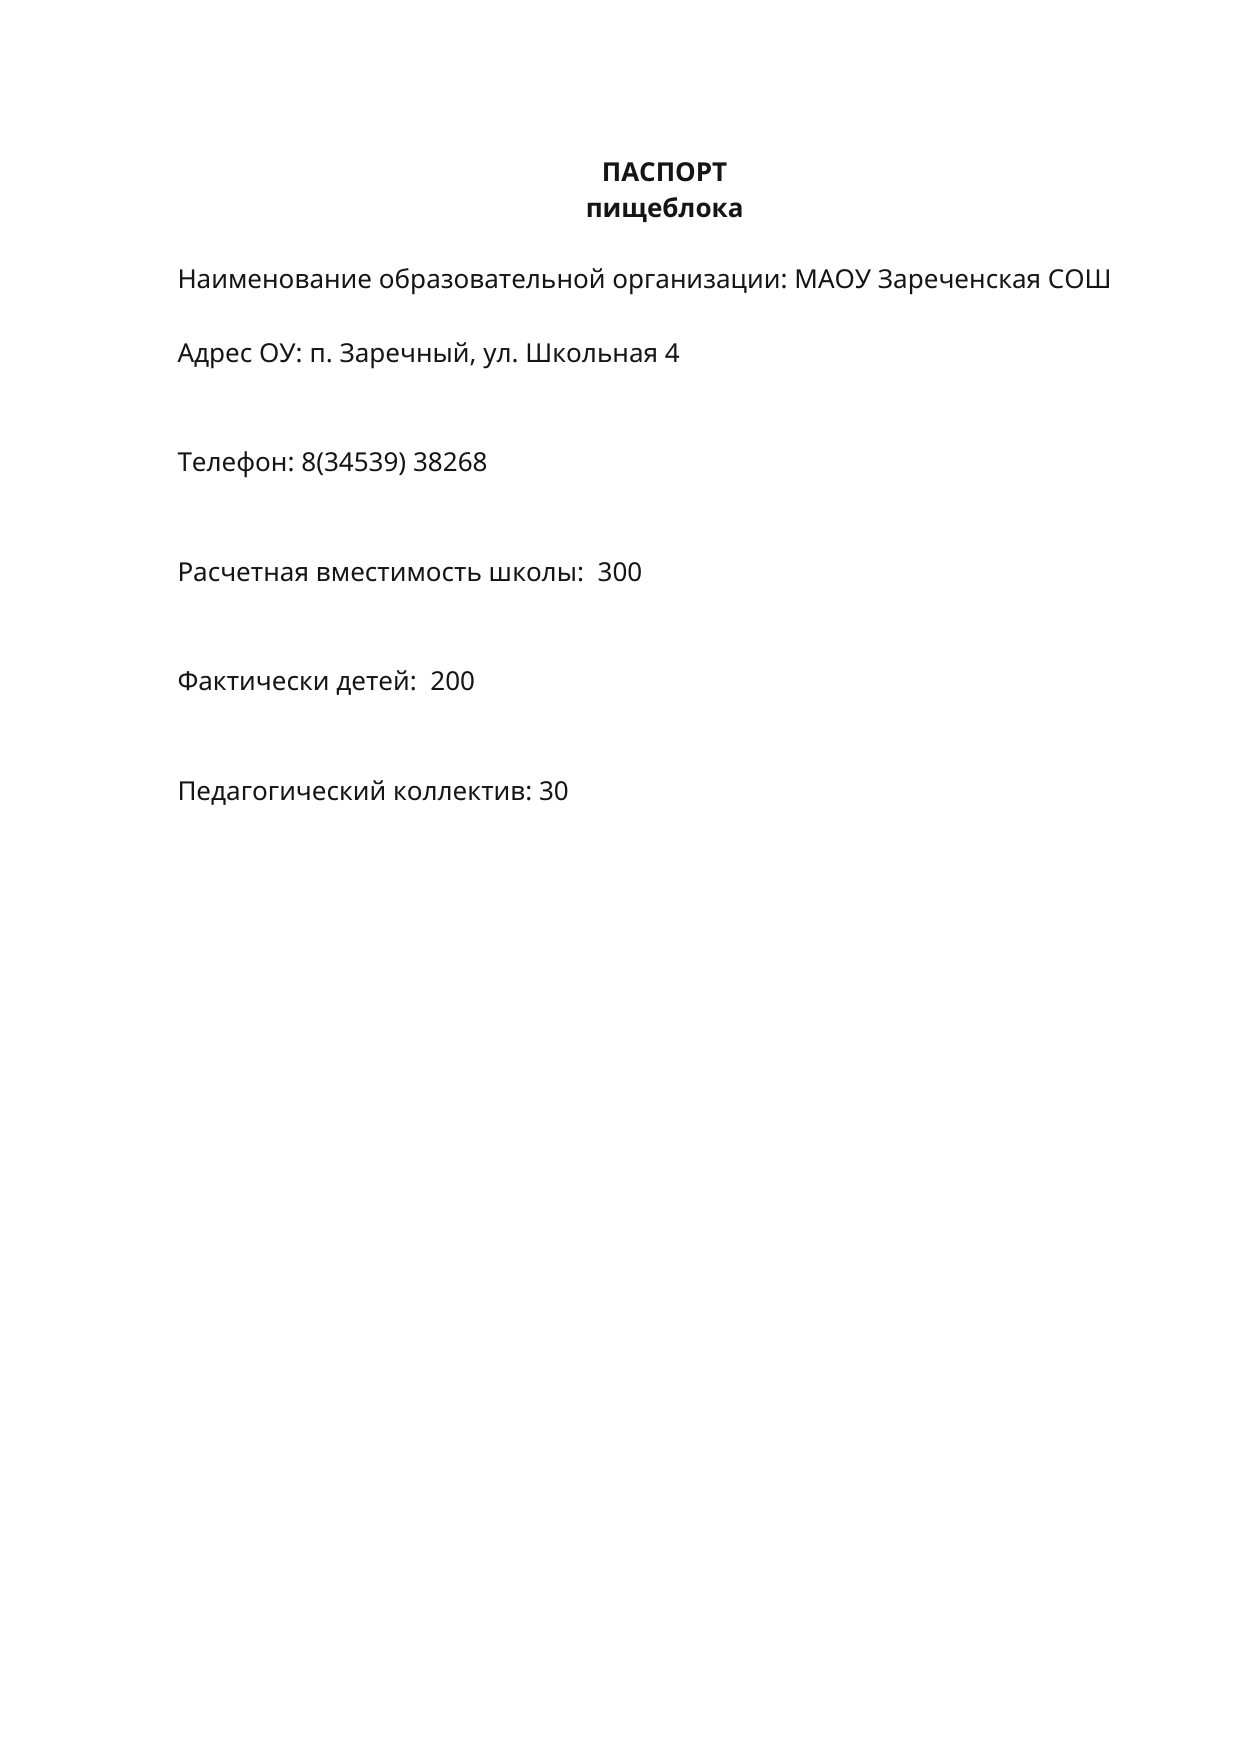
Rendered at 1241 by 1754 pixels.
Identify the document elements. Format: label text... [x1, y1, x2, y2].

text Педагогический коллектив: 30 [177, 773, 1152, 808]
text Телефон: 8(34539) 38268 [177, 444, 1152, 479]
text Фактически детей: 200 [177, 663, 1152, 698]
text Адрес ОУ: п. Заречный, ул. Школьная 4 [177, 334, 1152, 370]
text Наименование образовательной организации: МАОУ Зареченская СОШ [177, 260, 1152, 296]
text пищеблока [177, 189, 1152, 225]
text Расчетная вместимость школы: 300 [177, 553, 1152, 589]
text ПАСПОРТ [177, 154, 1152, 189]
